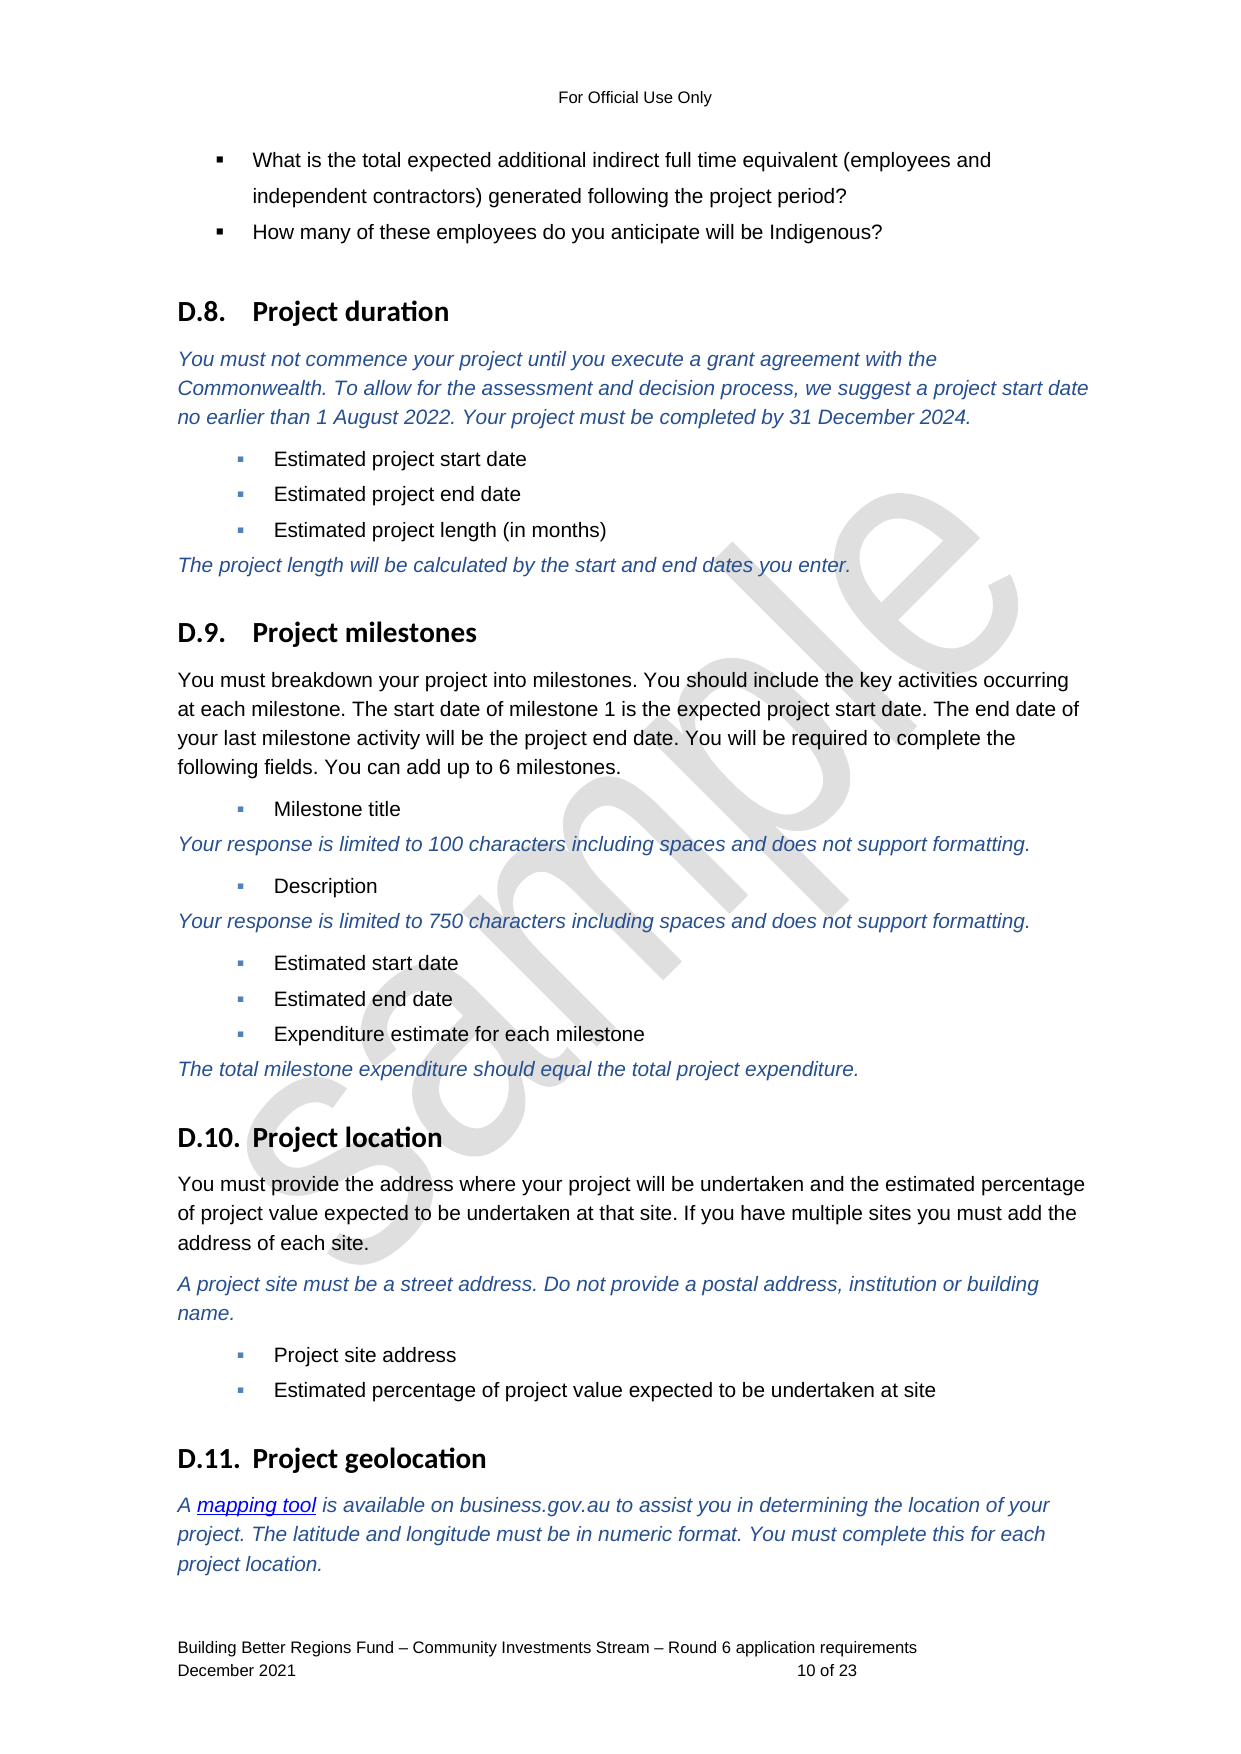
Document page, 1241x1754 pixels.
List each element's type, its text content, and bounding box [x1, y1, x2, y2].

text You must breakdown your project into milestones. You should include the key activities occurring at each milestone. The start date of milestone 1 is the expected project start date. The end date of your last milestone activity will be the project end date. You will be required to complete the following fields. You can add up to 6 milestones. [177, 662, 1092, 779]
list Estimated project length (in months) [236, 512, 1092, 541]
text Your response is limited to 750 characters including spaces and does not support formatting. [177, 904, 1092, 933]
list Milestone title [236, 792, 1092, 821]
text You must not commence your project until you execute a grant agreement with the Commonwealth. To allow for the assessment and decision process, we suggest a project start date no earlier than 1 August 2022. Your project must be completed by 31 December 2024. [177, 341, 1092, 429]
list What is the total expected additional indirect full time equivalent (employees and independent contractors) generated following the project period? [215, 148, 1092, 208]
list Estimated project start date [236, 441, 1092, 471]
subtitle Project duration [177, 293, 1092, 329]
subtitle Project milestones [177, 614, 1092, 650]
list Estimated percentage of project value expected to be undertaken at site [236, 1373, 1092, 1402]
list Description [236, 869, 1092, 898]
text The project length will be calculated by the start and end dates you enter. [177, 548, 1092, 577]
list Project site address [236, 1338, 1092, 1367]
text You must provide the address where your project will be undertaken and the estimated percentage of project value expected to be undertaken at that site. If you have multiple sites you must add the address of each site. [177, 1167, 1092, 1254]
text A project site must be a street address. Do not provide a postal address, institution or building name. [177, 1267, 1092, 1325]
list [215, 220, 1092, 244]
subtitle Project location [177, 1119, 1092, 1154]
list A mapping tool is available on business.gov.au to assist you in determining the location of your project. The latitude and longitude must be in numeric format. You must complete this for each project location. [177, 1488, 1092, 1575]
text Your response is limited to 100 characters including spaces and does not support formatting. [177, 827, 1092, 856]
list Estimated project end date [236, 477, 1092, 506]
list Estimated start date [236, 946, 1092, 975]
list Expenditure estimate for each milestone [236, 1017, 1092, 1046]
list Estimated end date [236, 981, 1092, 1010]
list The total milestone expenditure should equal the total project expenditure. [177, 1052, 1092, 1081]
subtitle Project geolocation [177, 1440, 1092, 1475]
